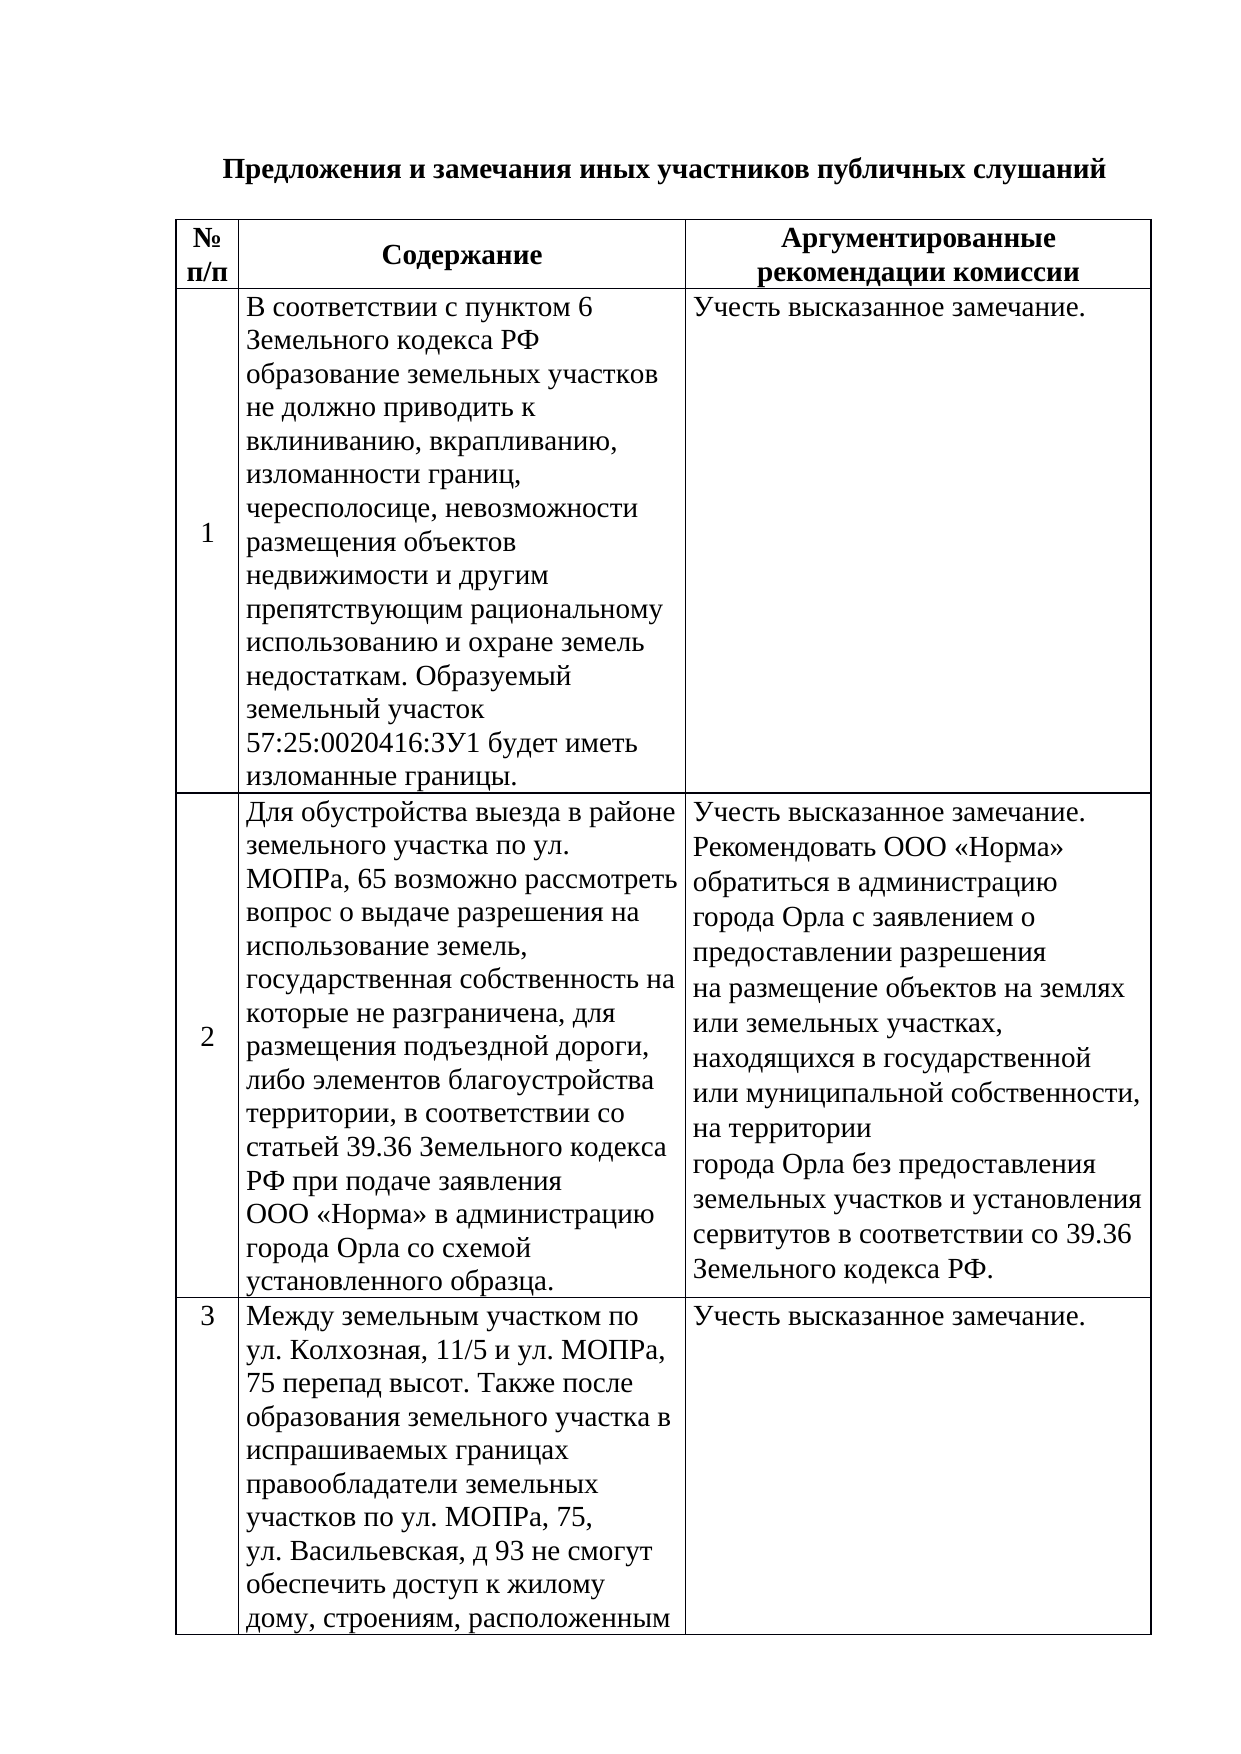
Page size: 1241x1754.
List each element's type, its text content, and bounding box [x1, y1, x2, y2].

table_header № п/п [177, 220, 238, 287]
table_header Содержание [239, 220, 685, 287]
table_cell 3 [177, 1298, 238, 1634]
text Предложения и замечания иных участников публичных слушаний [177, 152, 1152, 185]
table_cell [239, 1298, 685, 1634]
table_cell 2 [177, 794, 238, 1297]
table_cell Для обустройства выезда в районе земельного участка по ул. МОПРа, 65 возможно рассмотреть вопрос о выдаче разрешения на использование земель, государственная собственность на которые не разграничена, для размещения подъездной дороги, либо элементов благоустройства территории, в соответствии со статьей 39.36 Земельного кодекса РФ при подаче заявления ООО «Норма» в администрацию города Орла со схемой установленного образца. [239, 794, 685, 1297]
table_cell Учесть высказанное замечание. Рекомендовать ООО «Норма» обратиться в администрацию города Орла с заявлением о предоставлении разрешения на размещение объектов на землях или земельных участках, находящихся в государственной или муниципальной собственности, на территории города Орла без предоставления земельных участков и установления сервитутов в соответствии со 39.36 Земельного кодекса РФ. [686, 794, 1150, 1297]
table_cell 1 [177, 289, 238, 792]
table_cell Учесть высказанное замечание. [686, 289, 1150, 792]
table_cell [686, 1298, 1150, 1634]
table_cell В соответствии с пунктом 6 Земельного кодекса РФ образование земельных участков не должно приводить к вклиниванию, вкрапливанию, изломанности границ, чересполосице, невозможности размещения объектов недвижимости и другим препятствующим рациональному использованию и охране земель недостаткам. Образуемый земельный участок 57:25:0020416:ЗУ1 будет иметь изломанные границы. [239, 289, 685, 792]
table_header Аргументированные рекомендации комиссии [686, 220, 1150, 287]
